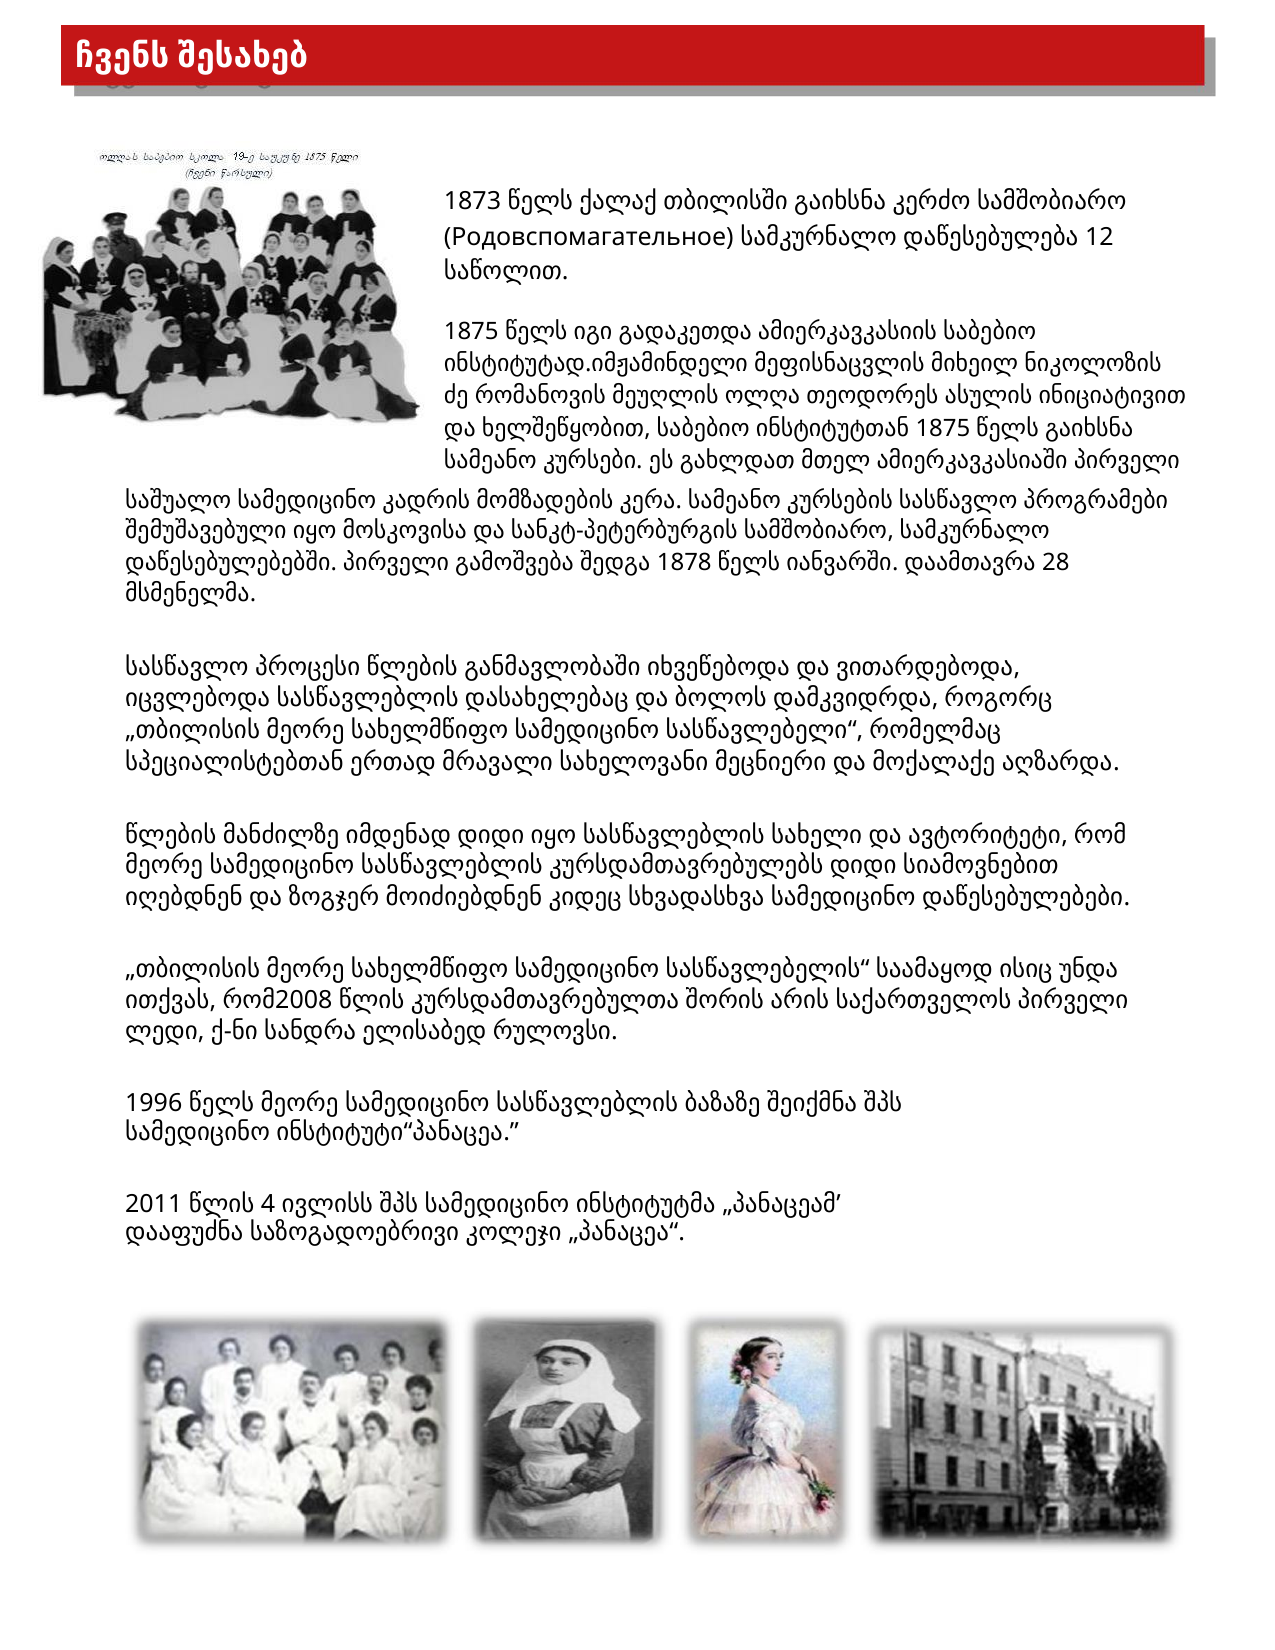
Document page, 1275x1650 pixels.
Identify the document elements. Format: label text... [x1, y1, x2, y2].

text წლების მანძილზე იმდენად დიდი იყო სასწავლებლის სახელი და ავტორიტეტი, რომ მეორე სამედიცინო სასწავლებლის კურსდამთავრებულებს დიდი სიამოვნებით იღებდნენ და ზოგჯერ მოიძიებდნენ კიდეც სხვადასხვა სამედიცინო დაწესებულებები. [125, 818, 1173, 912]
text 1873 წელს ქალაქ თბილისში გაიხსნა კერძო სამშობიარო [444, 182, 1210, 217]
picture [61, 25, 1216, 97]
text 1996 წელს მეორე სამედიცინო სასწავლებლის ბაზაზე შეიქმნა შპს სამედიცინო ინსტიტუტი“პანაცეა.” [125, 1088, 1019, 1148]
text 2011 წლის 4 ივლისს შპს სამედიცინო ინსტიტუტმა „პანაცეამ’ დააფუძნა საზოგადოებრივი კოლეჯი „პანაცეა“. [125, 1188, 948, 1248]
text (Родовспомагательное) სამკურნალო დაწესებულება 12 საწოლით. [444, 219, 1210, 287]
picture [31, 141, 425, 430]
text სასწავლო პროცესი წლების განმავლობაში იხვეწებოდა და ვითარდებოდა, იცვლებოდა სასწავლებლის დასახელებაც და ბოლოს დამკვიდრდა, როგორც „თბილისის მეორე სახელმწიფო სამედიცინო სასწავლებელი“, რომელმაც სპეციალისტებთან ერთად მრავალი სახელოვანი მეცნიერი და მოქალაქე აღზარდა. [125, 649, 1150, 778]
text „თბილისის მეორე სახელმწიფო სამედიცინო სასწავლებელის“ საამაყოდ ისიც უნდა ითქვას, რომ2008 წლის კურსდამთავრებულთა შორის არის საქართველოს პირველი ლედი, ქ-ნი სანდრა ელისაბედ რულოვსი. [125, 953, 1208, 1047]
picture [124, 1306, 1185, 1556]
text ჩვენს შესახებ [75, 32, 1210, 77]
text 1875 წელს იგი გადაკეთდა ამიერკავკასიის საბებიო ინსტიტუტად.იმჟამინდელი მეფისნაცვლის მიხეილ ნიკოლოზის ძე რომანოვის მეუღლის ოლღა თეოდორეს ასულის ინიციატივით და ხელშეწყობით, საბებიო ინსტიტუტთან 1875 წელს გაიხსნა სამეანო კურსები. ეს გახლდათ მთელ ამიერკავკასიაში პირველი [444, 314, 1192, 475]
text საშუალო სამედიცინო კადრის მომზადების კერა. სამეანო კურსების სასწავლო პროგრამები შემუშავებული იყო მოსკოვისა და სანკტ-პეტერბურგის სამშობიარო, სამკურნალო დაწესებულებებში. პირველი გამოშვება შედგა 1878 წელს იანვარში. დაამთავრა 28 მსმენელმა. [125, 483, 1185, 609]
